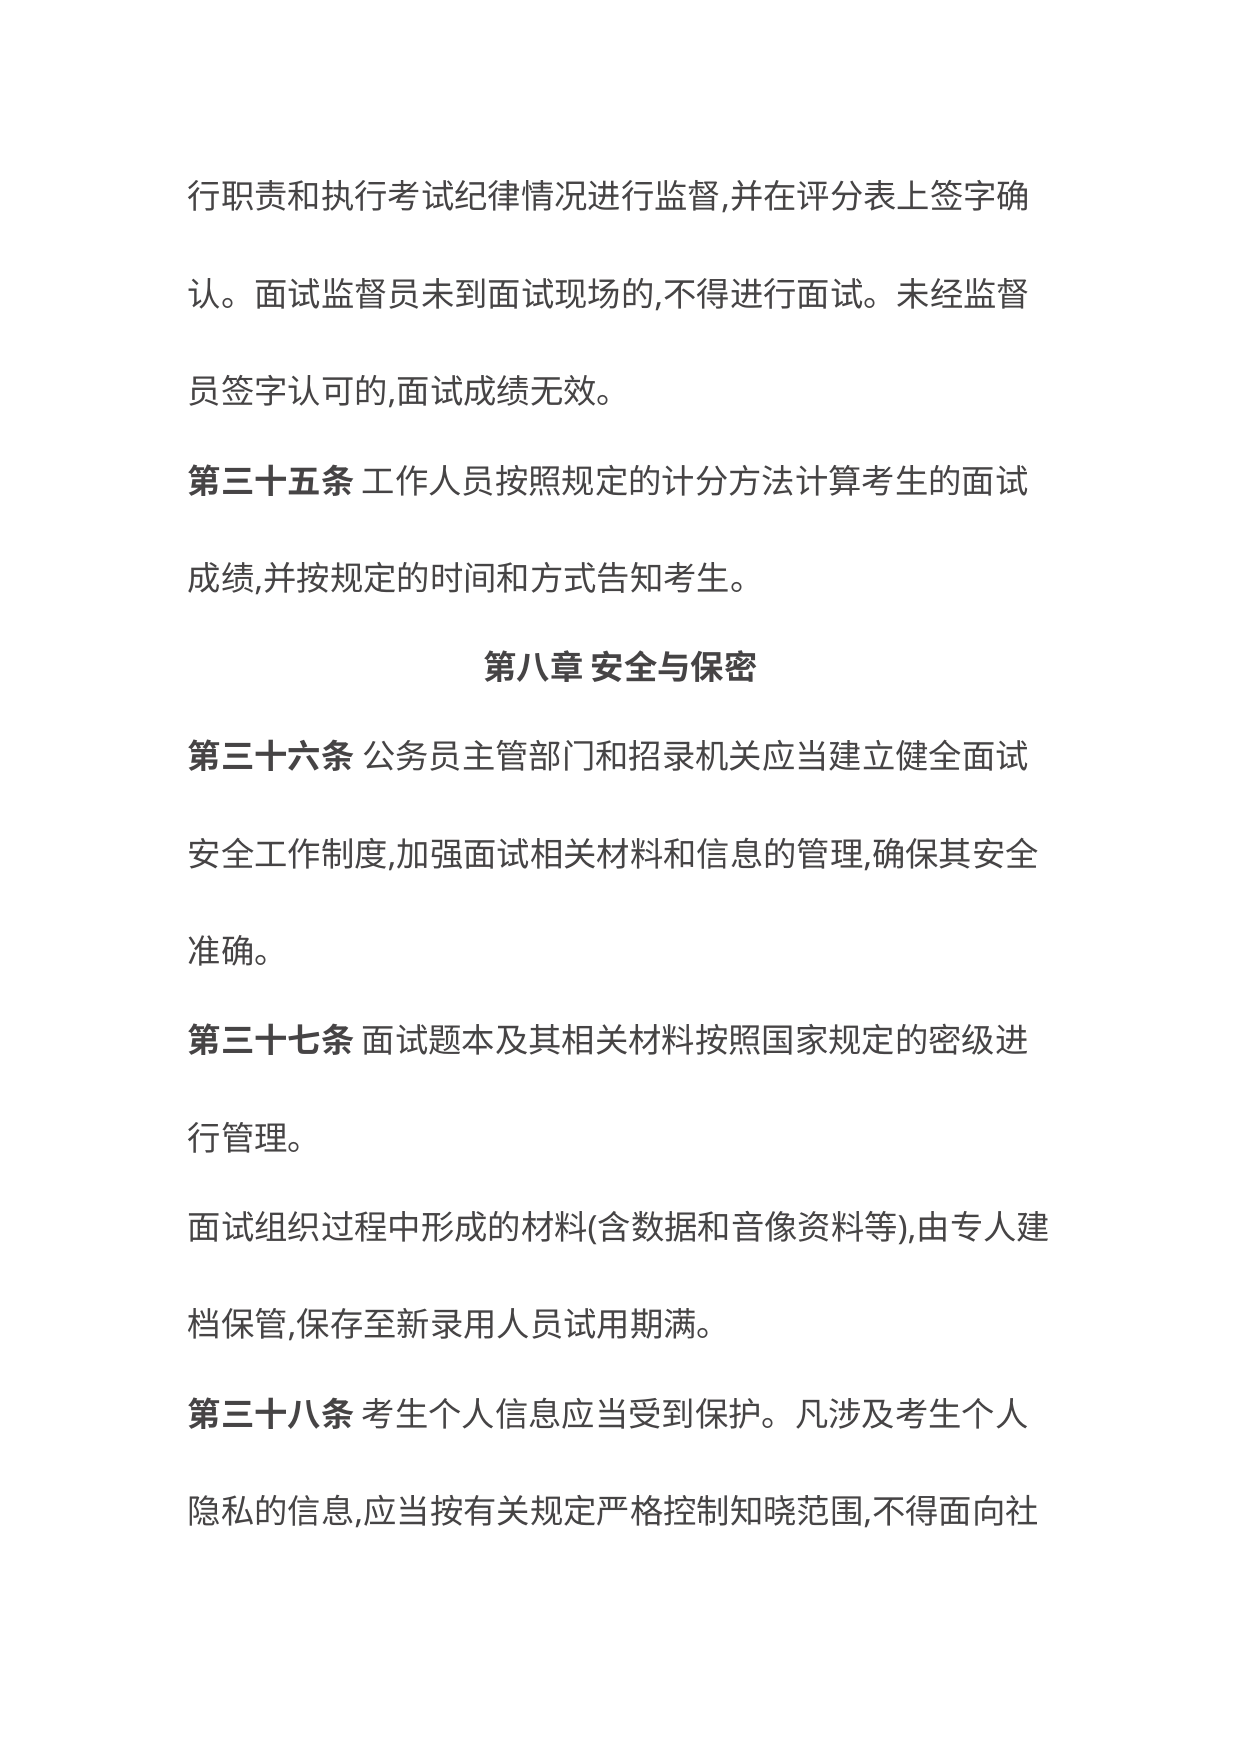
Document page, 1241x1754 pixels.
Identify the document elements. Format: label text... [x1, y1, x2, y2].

text 第三十六条 公务员主管部门和招录机关应当建立健全面试安全工作制度,加强面试相关材料和信息的管理,确保其安全准确。 [187, 722, 1053, 982]
text 第三十七条 面试题本及其相关材料按照国家规定的密级进行管理。 [187, 1006, 1053, 1168]
text 第八章 安全与保密 [187, 633, 1053, 698]
text 面试组织过程中形成的材料(含数据和音像资料等),由专人建档保管,保存至新录用人员试用期满。 [187, 1192, 1053, 1355]
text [187, 162, 1053, 422]
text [187, 1379, 1053, 1542]
text 第三十五条 工作人员按照规定的计分方法计算考生的面试成绩,并按规定的时间和方式告知考生。 [187, 446, 1053, 609]
